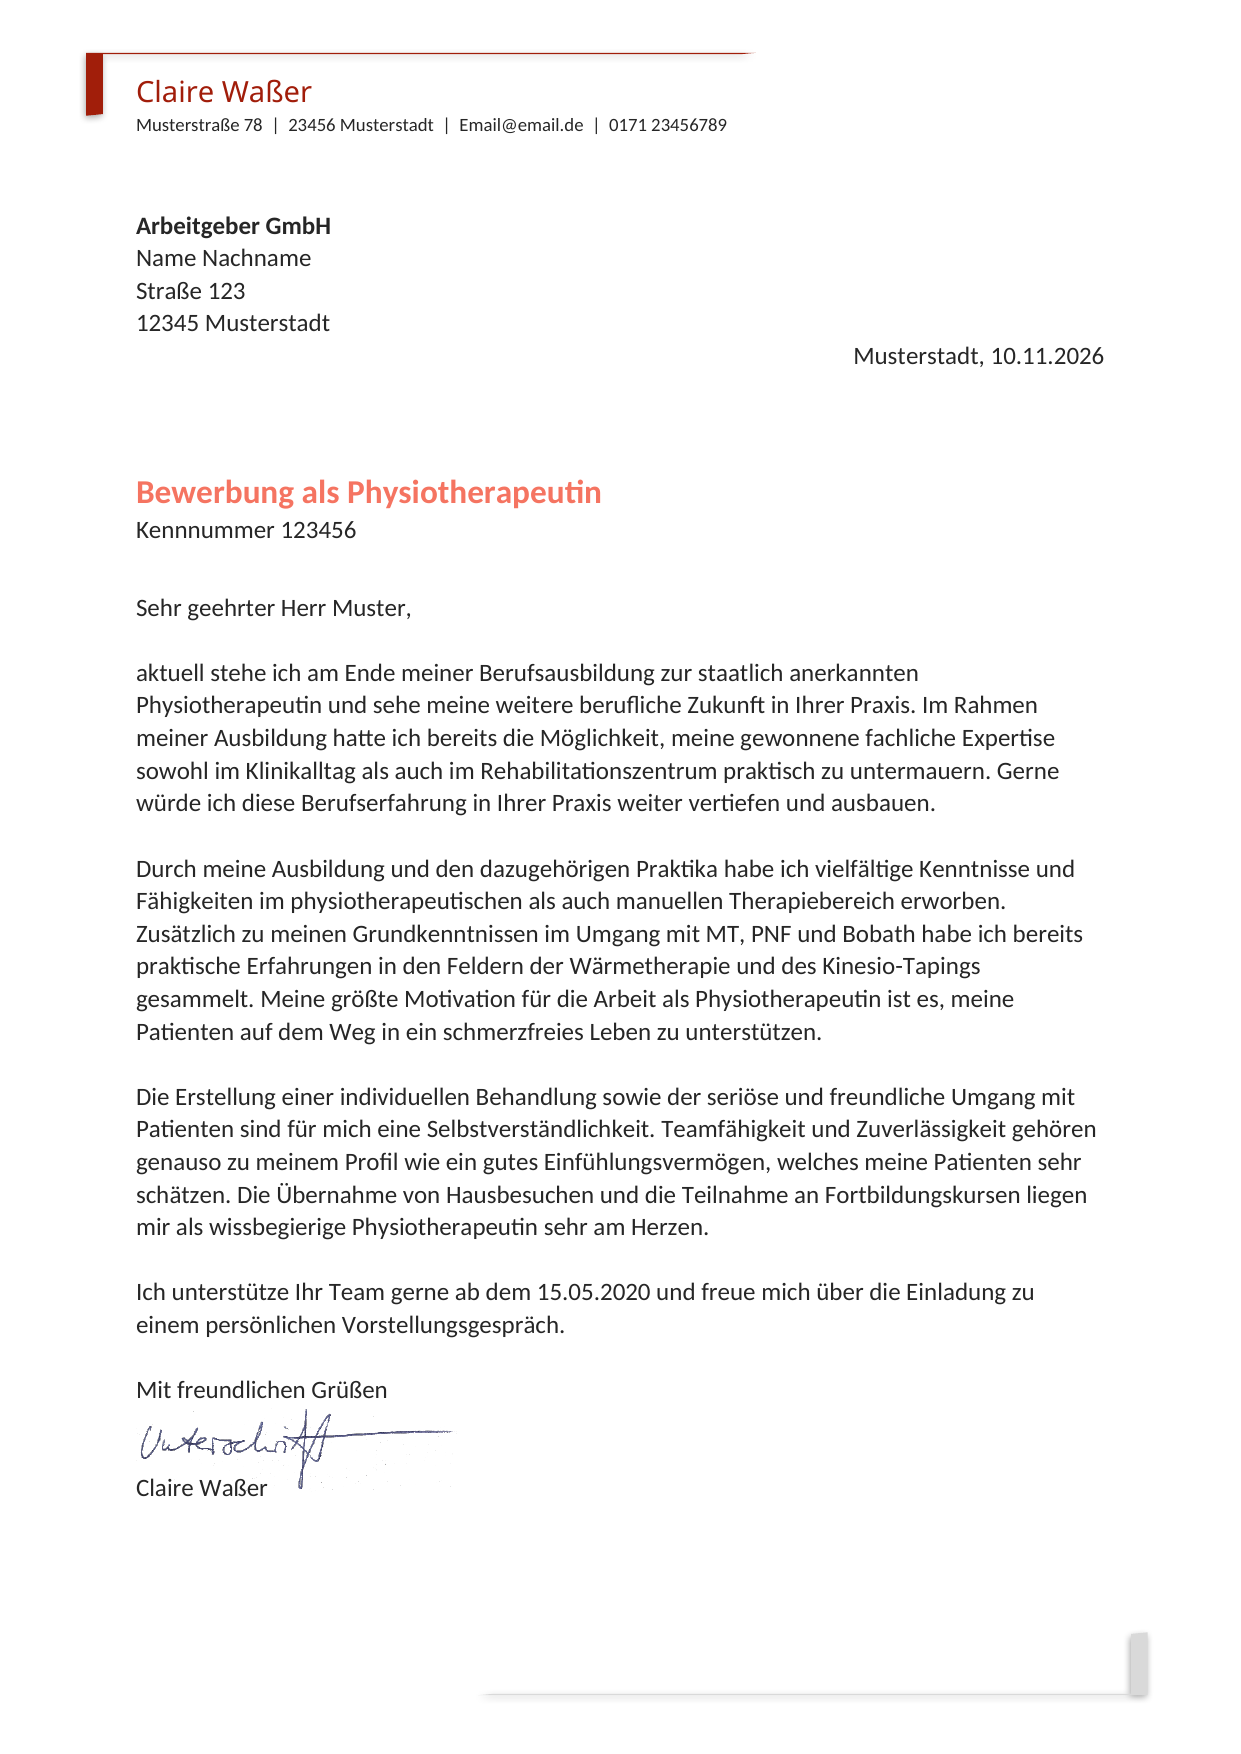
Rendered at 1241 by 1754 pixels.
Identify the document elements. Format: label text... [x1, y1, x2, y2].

text Die Erstellung einer individuellen Behandlung sowie der seriöse und freundliche Umgang mit Patienten sind für mich eine Selbstverständlichkeit. Teamfähigkeit und Zuverlässigkeit gehören genauso zu meinem Profil wie ein gutes Einfühlungsvermögen, welches meine Patienten sehr schätzen. Die Übernahme von Hausbesuchen und die Teilnahme an Fortbildungskursen liegen mir als wissbegierige Physiotherapeutin sehr am Herzen. [136, 1081, 1104, 1242]
text Durch meine Ausbildung und den dazugehörigen Praktika habe ich vielfältige Kenntnisse und Fähigkeiten im physiotherapeutischen als auch manuellen Therapiebereich erworben. Zusätzlich zu meinen Grundkenntnissen im Umgang mit MT, PNF und Bobath habe ich bereits praktische Erfahrungen in den Feldern der Wärmetherapie und des Kinesio-Tapings gesammelt. Meine größte Motivation für die Arbeit als Physiotherapeutin ist es, meine Patienten auf dem Weg in ein schmerzfreies Leben zu unterstützen. [136, 853, 1104, 1046]
text Arbeitgeber GmbH [136, 210, 1104, 240]
text Name Nachname [136, 242, 1104, 273]
text Sehr geehrter Herr Muster, [136, 592, 1104, 622]
text Claire Waßer [136, 1472, 1104, 1503]
text Straße 123 [136, 275, 1104, 306]
subtitle Bewerbung als Physiotherapeutin [136, 471, 1104, 511]
text Musterstadt, 15.09.2022 [136, 340, 1104, 371]
text 12345 Musterstadt [136, 308, 1104, 338]
text aktuell stehe ich am Ende meiner Berufsausbildung zur staatlich anerkannten Physiotherapeutin und sehe meine weitere berufliche Zukunft in Ihrer Praxis. Im Rahmen meiner Ausbildung hatte ich bereits die Möglichkeit, meine gewonnene fachliche Expertise sowohl im Klinikalltag als auch im Rehabilitationszentrum praktisch zu untermauern. Gerne würde ich diese Berufserfahrung in Ihrer Praxis weiter vertiefen und ausbauen. [136, 657, 1104, 818]
picture [135, 1407, 458, 1492]
text Ich unterstütze Ihr Team gerne ab dem 15.05.2020 und freue mich über die Einladung zu einem persönlichen Vorstellungsgespräch. [136, 1277, 1104, 1340]
text Mit freundlichen Grüßen [136, 1374, 1104, 1405]
text Kennnummer 123456 [136, 514, 1104, 545]
